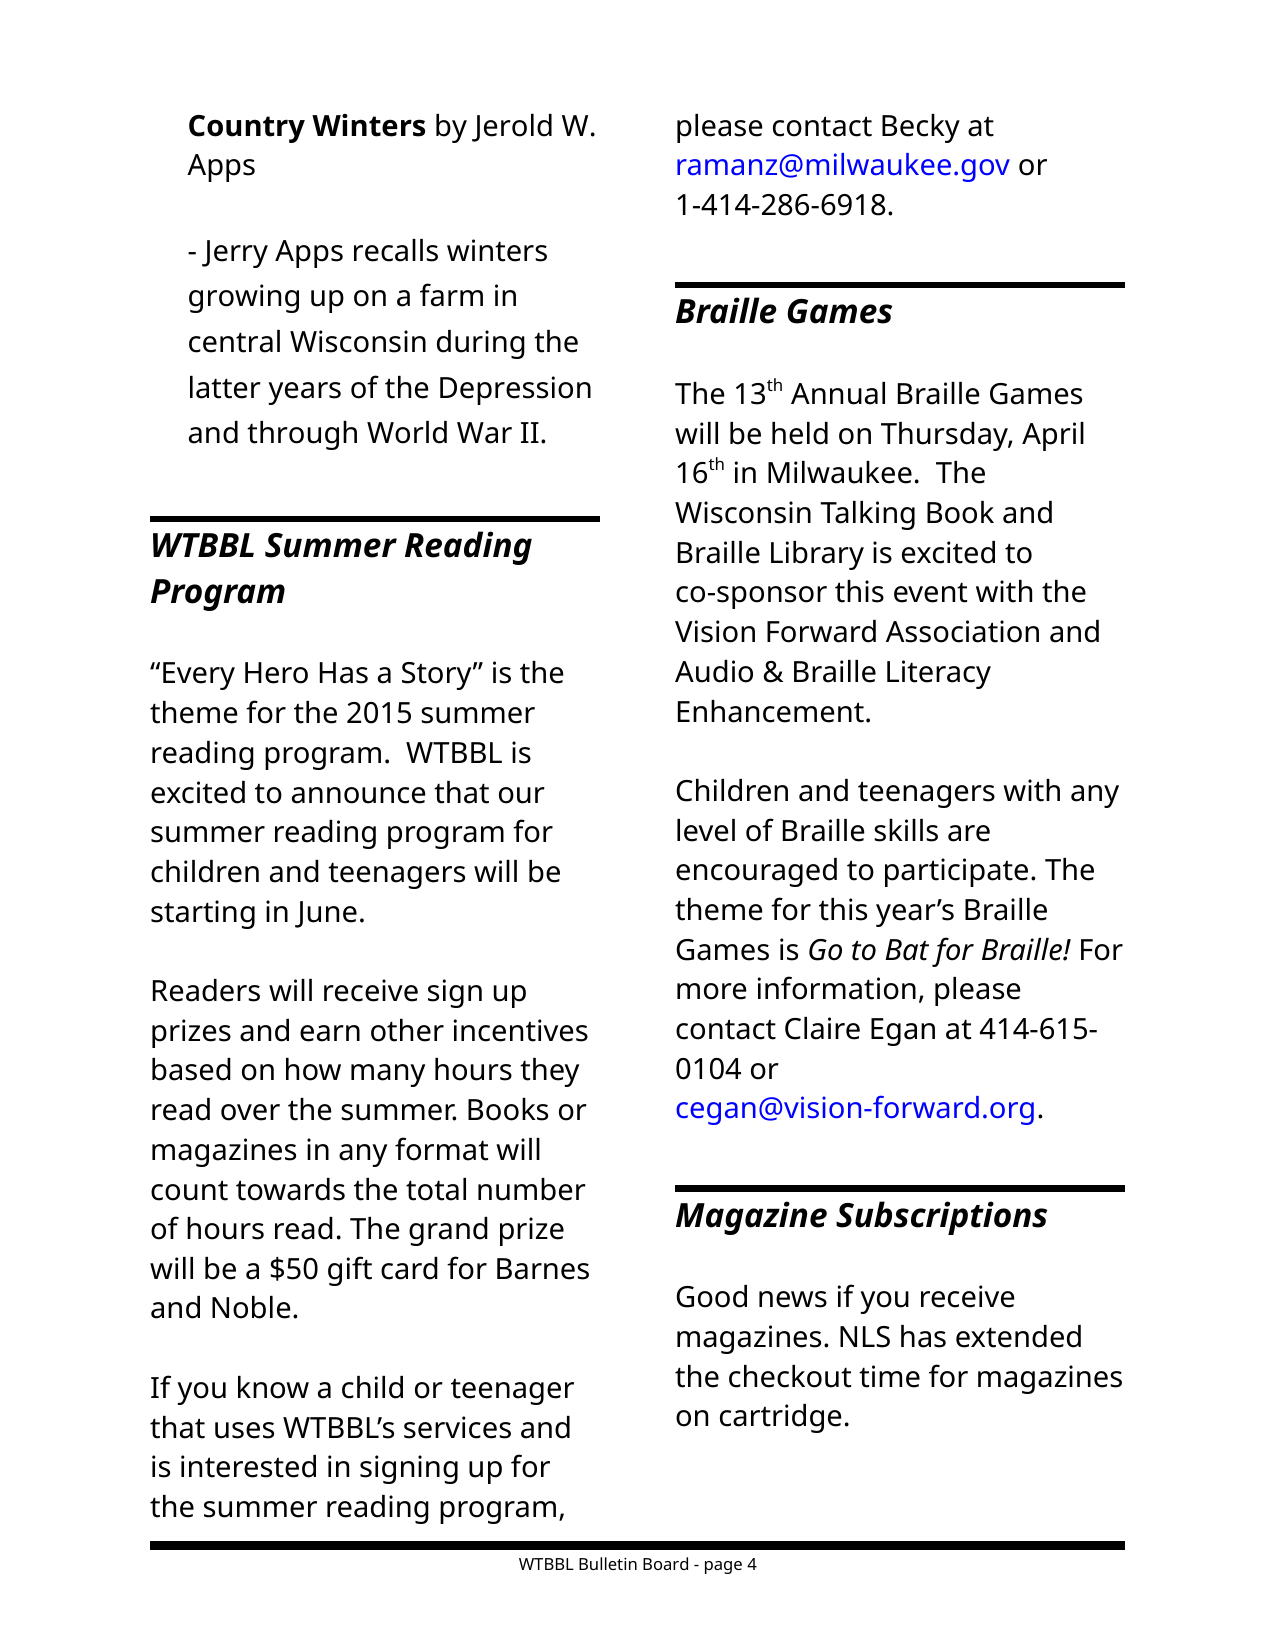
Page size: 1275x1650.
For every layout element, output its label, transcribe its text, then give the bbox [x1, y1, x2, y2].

list DBW09433 The Quiet Season: Remembering Country Winters by Jerold W. Apps [150, 105, 600, 184]
text Children and teenagers with any level of Braille skills are encouraged to participate. The theme for this year’s Braille Games is Go to Bat for Braille! For more information, please contact Claire Egan at 414-615-0104 or [675, 770, 1125, 1088]
text If you know a child or teenager that uses WTBBL’s services and is interested in signing up for the summer reading program, please contact Becky at ramanz@milwaukee.gov or [675, 105, 1125, 184]
text The 13th Annual Braille Games will be held on Thursday, April 16th in Milwaukee. The Wisconsin Talking Book and Braille Library is excited to [675, 373, 1125, 572]
text Good news if you receive magazines. NLS has extended the checkout time for magazines on cartridge. [675, 1277, 1125, 1435]
text If you know a child or teenager that uses WTBBL’s services and is interested in signing up for the summer reading program, please contact Becky at ramanz@milwaukee.gov or [150, 1367, 600, 1526]
text 1-414-286-6918. [675, 184, 1125, 224]
text WTBBL Summer Reading Program [150, 522, 600, 613]
text - Jerry Apps recalls winters growing up on a farm in central Wisconsin during the latter years of the Depression and through World War II. [187, 230, 600, 452]
text cegan@vision-forward.org. [675, 1088, 1125, 1127]
text Braille Games [675, 288, 1125, 334]
text co-sponsor this event with the Vision Forward Association and Audio & Braille Literacy Enhancement. [675, 572, 1125, 731]
text Magazine Subscriptions [675, 1192, 1125, 1237]
text “Every Hero Has a Story” is the theme for the 2015 summer reading program. WTBBL is excited to announce that our summer reading program for children and teenagers will be starting in June. [150, 653, 600, 931]
text Readers will receive sign up prizes and earn other incentives based on how many hours they read over the summer. Books or magazines in any format will count towards the total number of hours read. The grand prize will be a $50 gift card for Barnes and Noble. [150, 970, 600, 1327]
